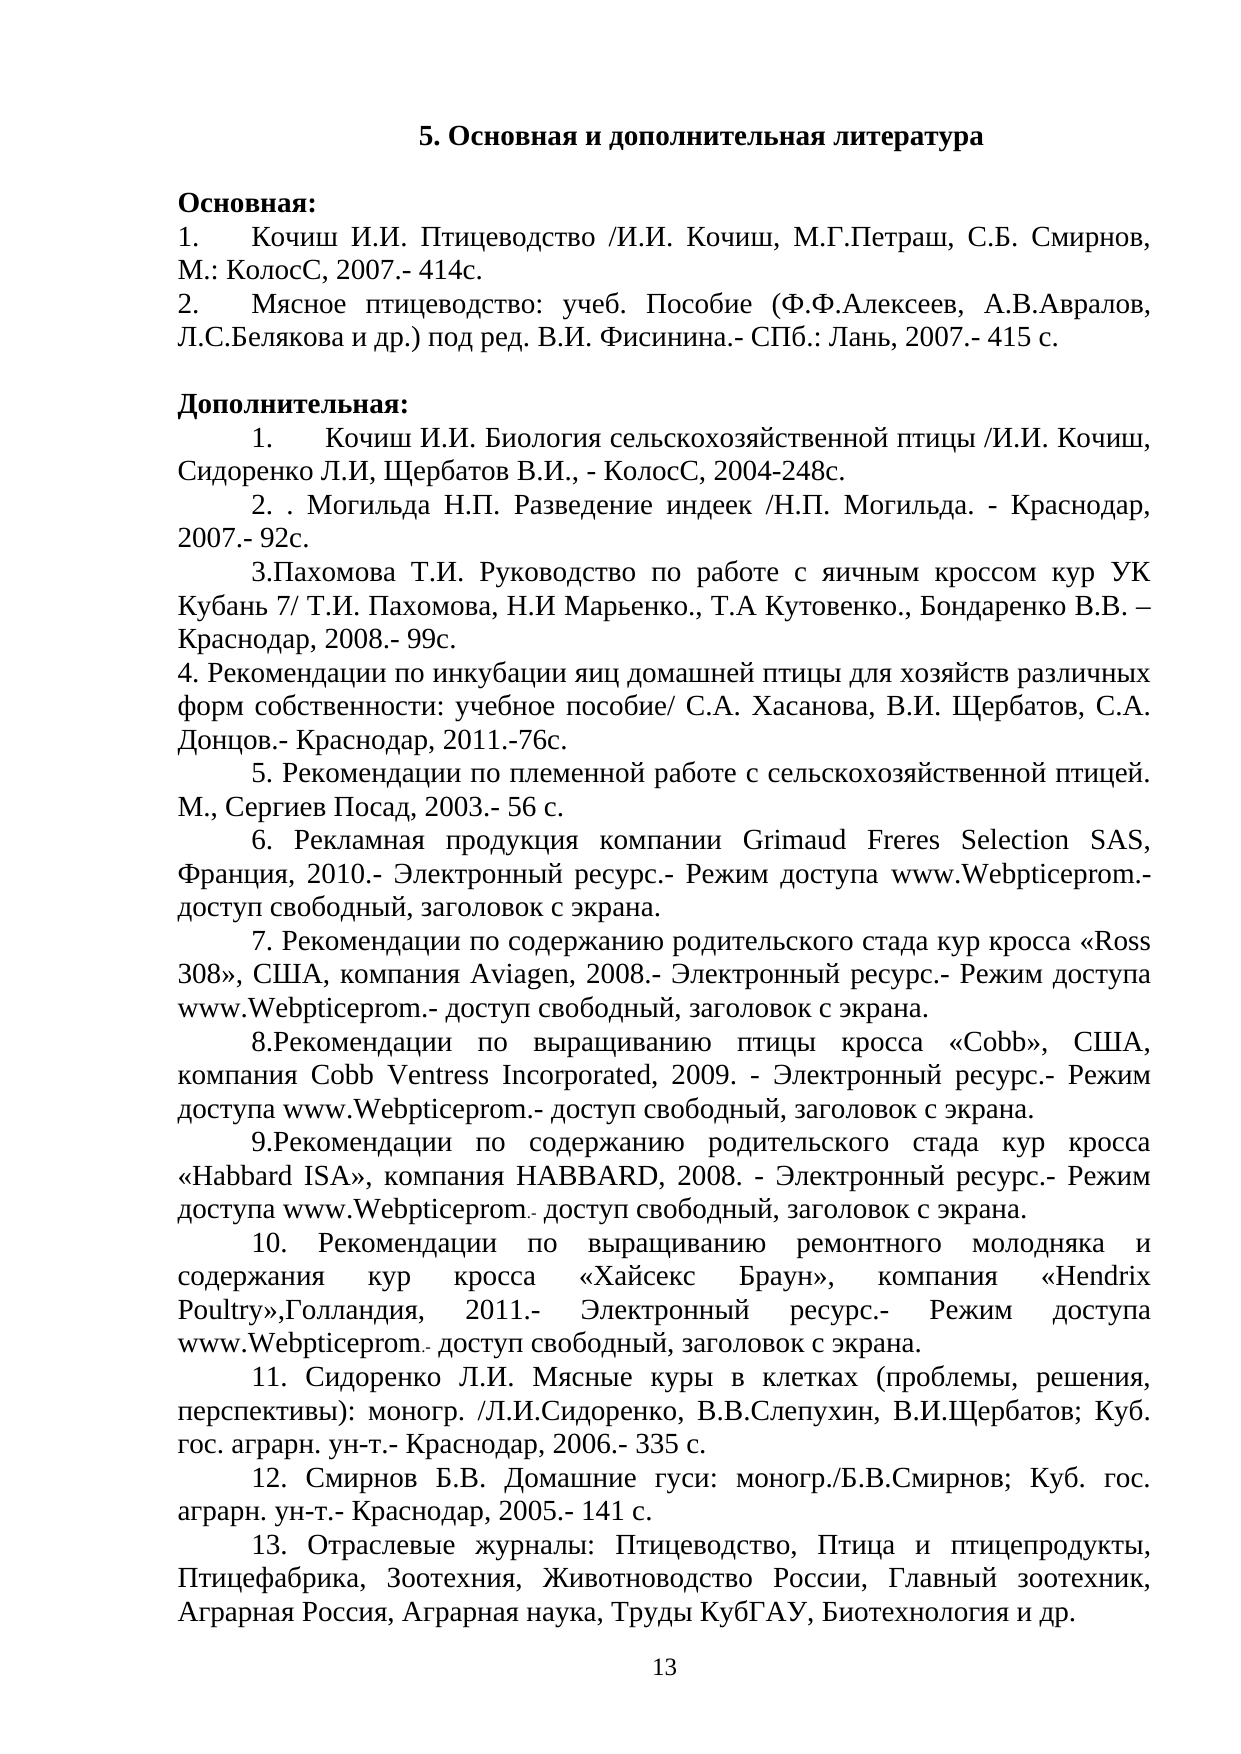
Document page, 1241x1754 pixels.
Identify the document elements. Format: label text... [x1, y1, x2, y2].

text 4. Рекомендации по инкубации яиц домашней птицы для хозяйств различных форм собственности: учебное пособие/ С.А. Хасанова, В.И. Щербатов, С.А. Донцов.- Краснодар, 2011.-76с. [177, 655, 1152, 755]
text 6. Рекламная продукция компании Grimaud Freres Selection SAS, Франция, 2010.- Электронный ресурс.- Режим доступа www.Webpticeprom.- доступ свободный, заголовок с экрана. [177, 822, 1152, 923]
text Дополнительная: [177, 386, 1152, 420]
text 10. Рекомендации по выращиванию ремонтного молодняка и содержания кур кросса «Хайсекс Браун», компания «Hendrix Poultry»,Голландия, 2011.- Электронный ресурс.- Режим доступа www.Webpticeprom.- доступ свободный, заголовок с экрана. [177, 1225, 1152, 1359]
text 7. Рекомендации по содержанию родительского стада кур кросса «Ross 308», США, компания Aviagen, 2008.- Электронный ресурс.- Режим доступа www.Webpticeprom.- доступ свободный, заголовок с экрана. [177, 923, 1152, 1024]
list Мясное птицеводство: учеб. Пособие (Ф.Ф.Алексеев, А.В.Авралов, Л.С.Белякова и др.) под ред. В.И. Фисинина.- СПб.: Лань, 2007.- 415 с. [177, 286, 1152, 353]
list Кочиш И.И. Птицеводство /И.И. Кочиш, М.Г.Петраш, С.Б. Смирнов, М.: КолосС, 2007.- 414с. [177, 219, 1152, 286]
text 5. Основная и дополнительная литература [177, 118, 1152, 152]
text 5. Рекомендации по племенной работе с сельскохозяйственной птицей. М., Сергиев Посад, 2003.- 56 с. [177, 755, 1152, 822]
text 8.Рекомендации по выращиванию птицы кросса «Cobb», США, компания Cobb Ventress Incorporated, 2009. - Электронный ресурс.- Режим доступа www.Webpticeprom.- доступ свободный, заголовок с экрана. [177, 1024, 1152, 1124]
text 11. Сидоренко Л.И. Мясные куры в клетках (проблемы, решения, перспективы): моногр. /Л.И.Сидоренко, В.В.Слепухин, В.И.Щербатов; Куб. гос. аграрн. ун-т.- Краснодар, 2006.- 335 с. [177, 1359, 1152, 1460]
text 3.Пахомова Т.И. Руководство по работе с яичным кроссом кур УК Кубань 7/ Т.И. Пахомова, Н.И Марьенко., Т.А Кутовенко., Бондаренко В.В. – Краснодар, 2008.- 99с. [177, 554, 1152, 655]
text Основная: [177, 185, 1152, 219]
text 12. Смирнов Б.В. Домашние гуси: моногр./Б.В.Смирнов; Куб. гос. аграрн. ун-т.- Краснодар, 2005.- 141 с. [177, 1460, 1152, 1527]
list Кочиш И.И. Биология сельскохозяйственной птицы /И.И. Кочиш, Сидоренко Л.И, Щербатов В.И., - КолосС, 2004-248с. [177, 420, 1152, 487]
text 13. Отраслевые журналы: Птицеводство, Птица и птицепродукты, Птицефабрика, Зоотехния, Животноводство России, Главный зоотехник, Аграрная Россия, Аграрная наука, Труды КубГАУ, Биотехнология и др. [177, 1527, 1152, 1627]
text 2. . Могильда Н.П. Разведение индеек /Н.П. Могильда. - Краснодар, 2007.- 92с. [177, 487, 1152, 554]
text 9.Рекомендации по содержанию родительского стада кур кросса «Habbard ISA», компания HABBARD, 2008. - Электронный ресурс.- Режим доступа www.Webpticeprom.- доступ свободный, заголовок с экрана. [177, 1124, 1152, 1225]
